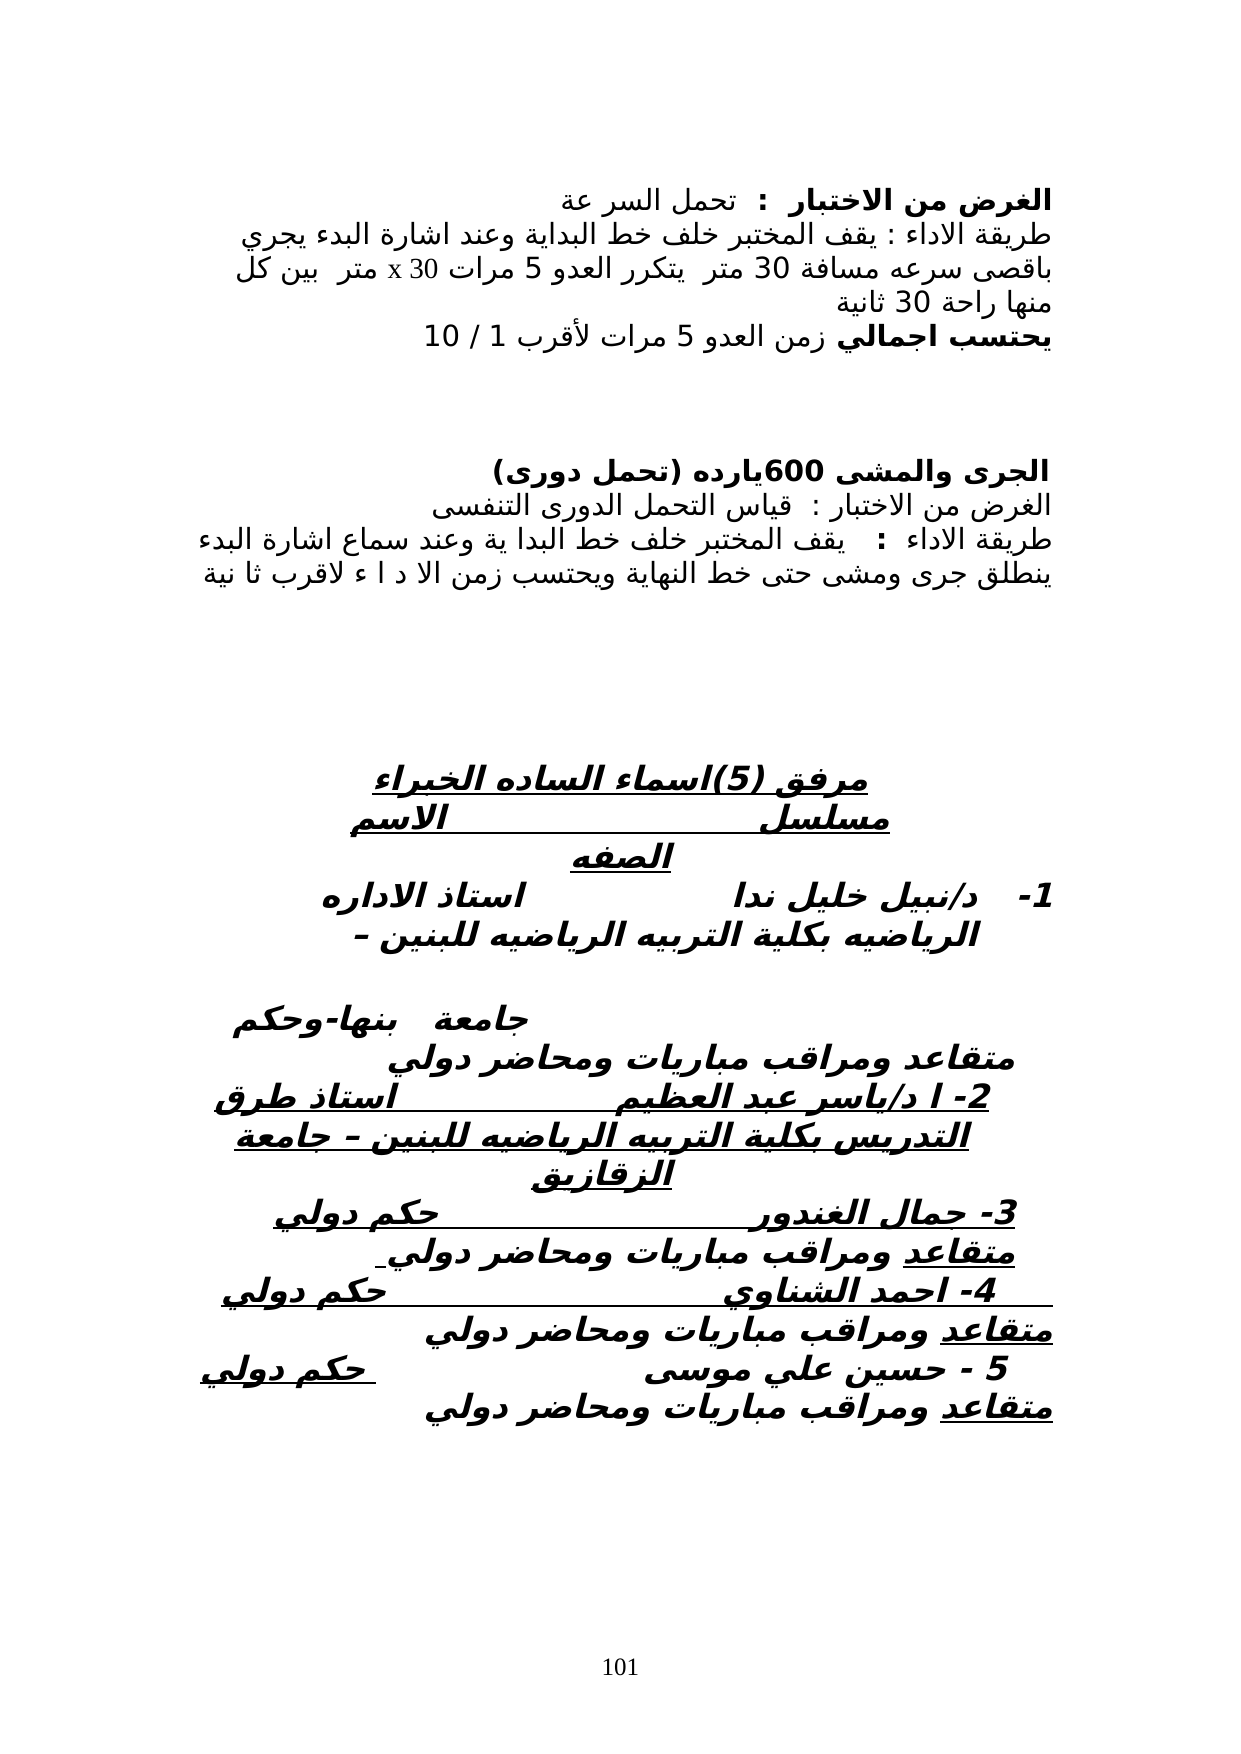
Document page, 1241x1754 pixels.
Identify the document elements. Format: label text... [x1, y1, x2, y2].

text 4- احمد الشناوي حكم دولي متقاعد ومراقب مباريات ومحاضر دولي [187, 1271, 1053, 1349]
text يحتسب اجمالي زمن العدو 5 مرات لأقرب 1 / 10 [187, 319, 1053, 353]
text 2- ا د/ياسر عبد العظيم استاذ طرق التدريس بكلية التربيه الرياضيه للبنين – جامعة الزقازيق [187, 1077, 1015, 1194]
subtitle الغرض من الاختبار : قياس التحمل الدورى التنفسى [187, 488, 1053, 522]
subtitle طريقة الاداء : يقف المختبر خلف خط البدا ية وعند سماع اشارة البدء ينطلق جرى ومشى حتى خط النهاية ويحتسب زمن الا د ا ء لاقرب ثا نية [187, 522, 1053, 590]
list د/نبيل خليل ندا استاذ الاداره الرياضيه بكلية التربيه الرياضيه للبنين – [187, 876, 1015, 954]
text مرفق (5)اسماء الساده الخبراء [187, 760, 1053, 799]
text مسلسل الاسم الصفه [187, 799, 1053, 876]
text 5 - حسين علي موسى حكم دولي متقاعد ومراقب مباريات ومحاضر دولي [187, 1349, 1053, 1427]
text جامعة بنها-وحكم متقاعد ومراقب مباريات ومحاضر دولي [187, 999, 1015, 1077]
text 3- جمال الغندور حكم دولي متقاعد ومراقب مباريات ومحاضر دولي [187, 1194, 1015, 1271]
text الجرى والمشى 600يارده (تحمل دورى) [187, 454, 1050, 488]
text الغرض من الاختبار : تحمل السر عة [187, 183, 1053, 217]
text طريقة الاداء : يقف المختبر خلف خط البداية وعند اشارة البدء يجري باقصى سرعه مسافة 30 متر يتكرر العدو 5 مرات x 30 متر بين كل منها راحة 30 ثانية [187, 217, 1053, 319]
